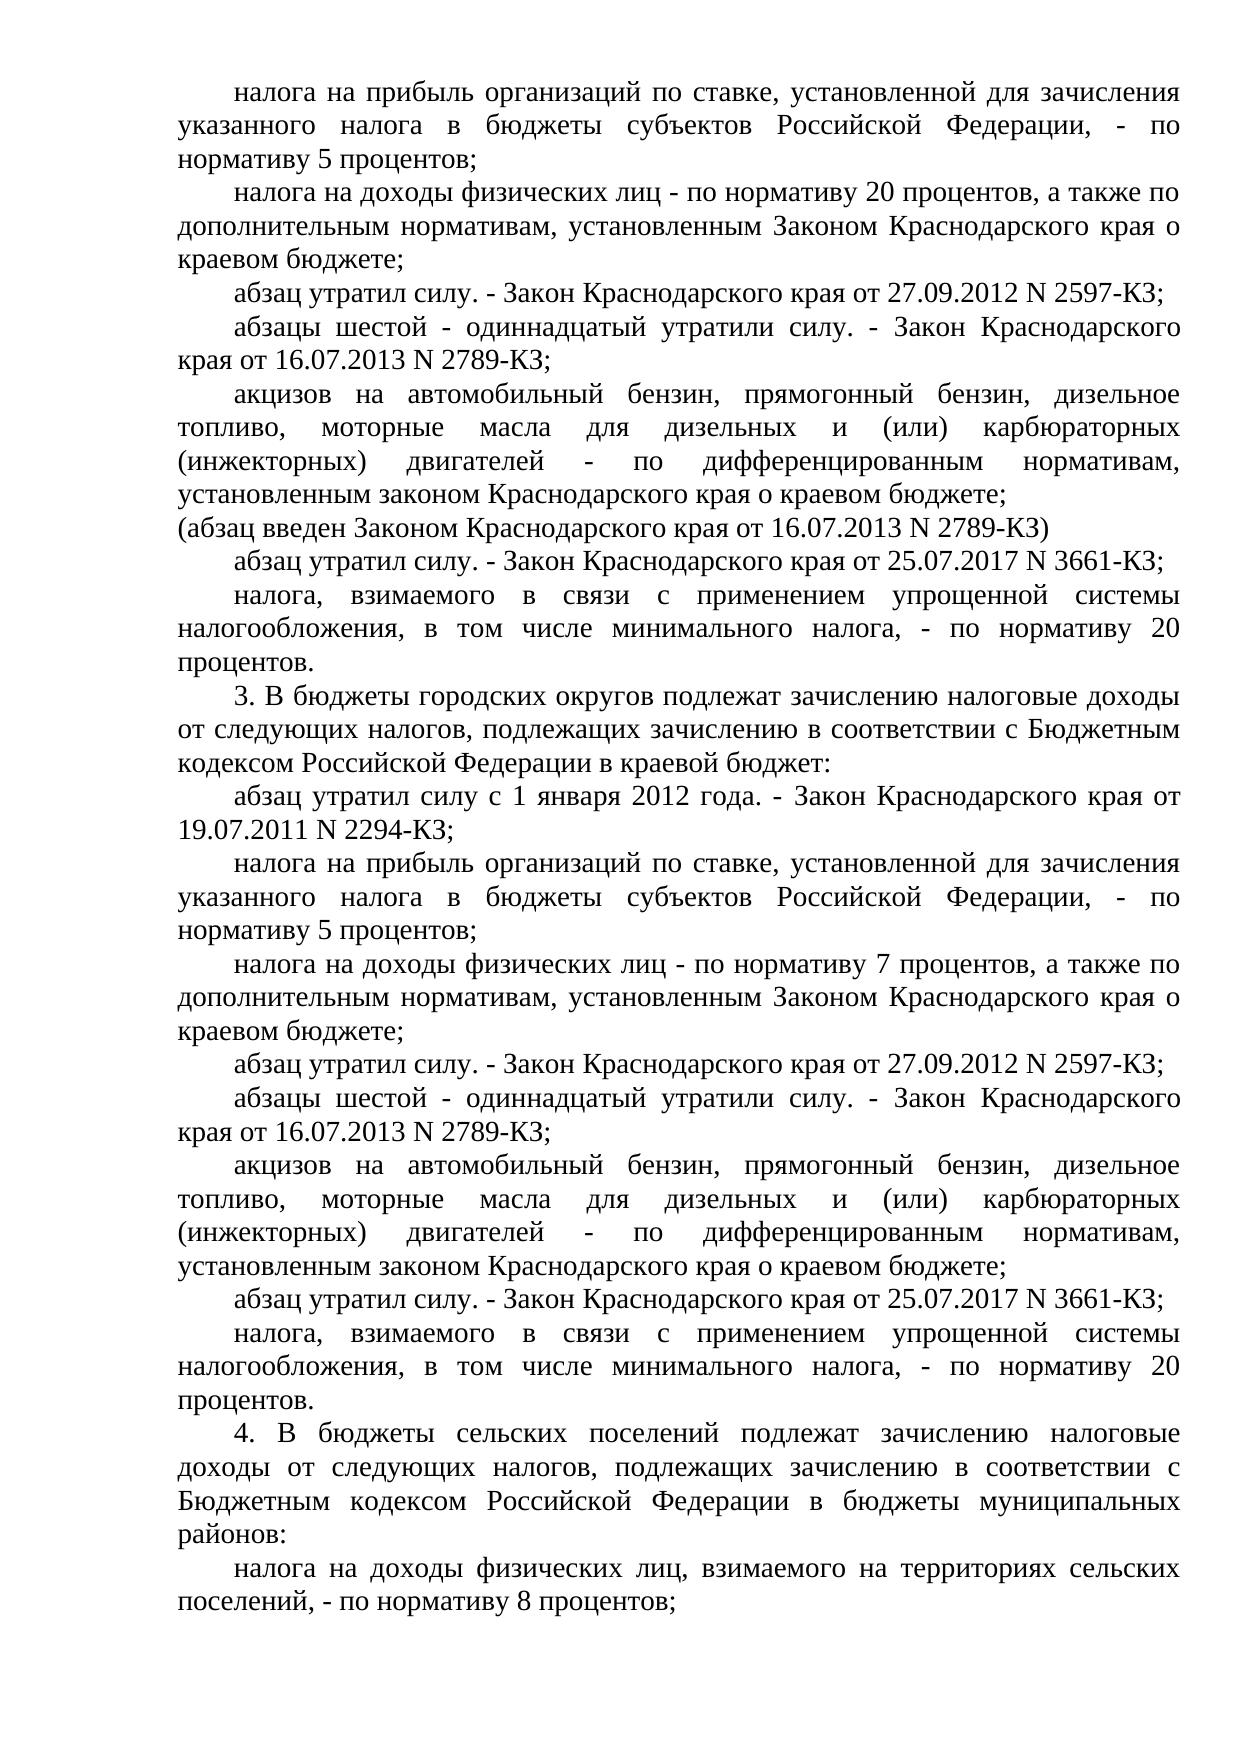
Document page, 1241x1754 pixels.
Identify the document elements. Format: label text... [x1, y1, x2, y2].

text абзац утратил силу с 1 января 2012 года. - Закон Краснодарского края от 19.07.2011 N 2294-КЗ; [177, 778, 1181, 845]
text абзац утратил силу. - Закон Краснодарского края от 27.09.2012 N 2597-КЗ; [177, 275, 1181, 309]
text абзацы шестой - одиннадцатый утратили силу. - Закон Краснодарского края от 16.07.2013 N 2789-КЗ; [177, 309, 1181, 376]
text налога, взимаемого в связи с применением упрощенной системы налогообложения, в том числе минимального налога, - по нормативу 20 процентов. [177, 1315, 1181, 1416]
text налога на доходы физических лиц, взимаемого на территориях сельских поселений, - по нормативу 8 процентов; [177, 1550, 1181, 1617]
text 4. В бюджеты сельских поселений подлежат зачислению налоговые доходы от следующих налогов, подлежащих зачислению в соответствии с Бюджетным кодексом Российской Федерации в бюджеты муниципальных районов: [177, 1416, 1181, 1550]
text акцизов на автомобильный бензин, прямогонный бензин, дизельное топливо, моторные масла для дизельных и (или) карбюраторных (инжекторных) двигателей - по дифференцированным нормативам, установленным законом Краснодарского края о краевом бюджете; [177, 1147, 1181, 1281]
text налога на прибыль организаций по ставке, установленной для зачисления указанного налога в бюджеты субъектов Российской Федерации, - по нормативу 5 процентов; [177, 74, 1181, 174]
text налога, взимаемого в связи с применением упрощенной системы налогообложения, в том числе минимального налога, - по нормативу 20 процентов. [177, 577, 1181, 678]
text налога на доходы физических лиц - по нормативу 20 процентов, а также по дополнительным нормативам, установленным Законом Краснодарского края о краевом бюджете; [177, 174, 1181, 275]
text акцизов на автомобильный бензин, прямогонный бензин, дизельное топливо, моторные масла для дизельных и (или) карбюраторных (инжекторных) двигателей - по дифференцированным нормативам, установленным законом Краснодарского края о краевом бюджете; [177, 376, 1181, 510]
text абзац утратил силу. - Закон Краснодарского края от 25.07.2017 N 3661-КЗ; [177, 543, 1181, 577]
text налога на доходы физических лиц - по нормативу 7 процентов, а также по дополнительным нормативам, установленным Законом Краснодарского края о краевом бюджете; [177, 946, 1181, 1047]
text налога на прибыль организаций по ставке, установленной для зачисления указанного налога в бюджеты субъектов Российской Федерации, - по нормативу 5 процентов; [177, 845, 1181, 946]
text (абзац введен Законом Краснодарского края от 16.07.2013 N 2789-КЗ) [177, 510, 1181, 543]
text абзац утратил силу. - Закон Краснодарского края от 25.07.2017 N 3661-КЗ; [177, 1281, 1181, 1315]
text абзац утратил силу. - Закон Краснодарского края от 27.09.2012 N 2597-КЗ; [177, 1047, 1181, 1080]
text абзацы шестой - одиннадцатый утратили силу. - Закон Краснодарского края от 16.07.2013 N 2789-КЗ; [177, 1080, 1181, 1147]
text 3. В бюджеты городских округов подлежат зачислению налоговые доходы от следующих налогов, подлежащих зачислению в соответствии с Бюджетным кодексом Российской Федерации в краевой бюджет: [177, 678, 1181, 778]
